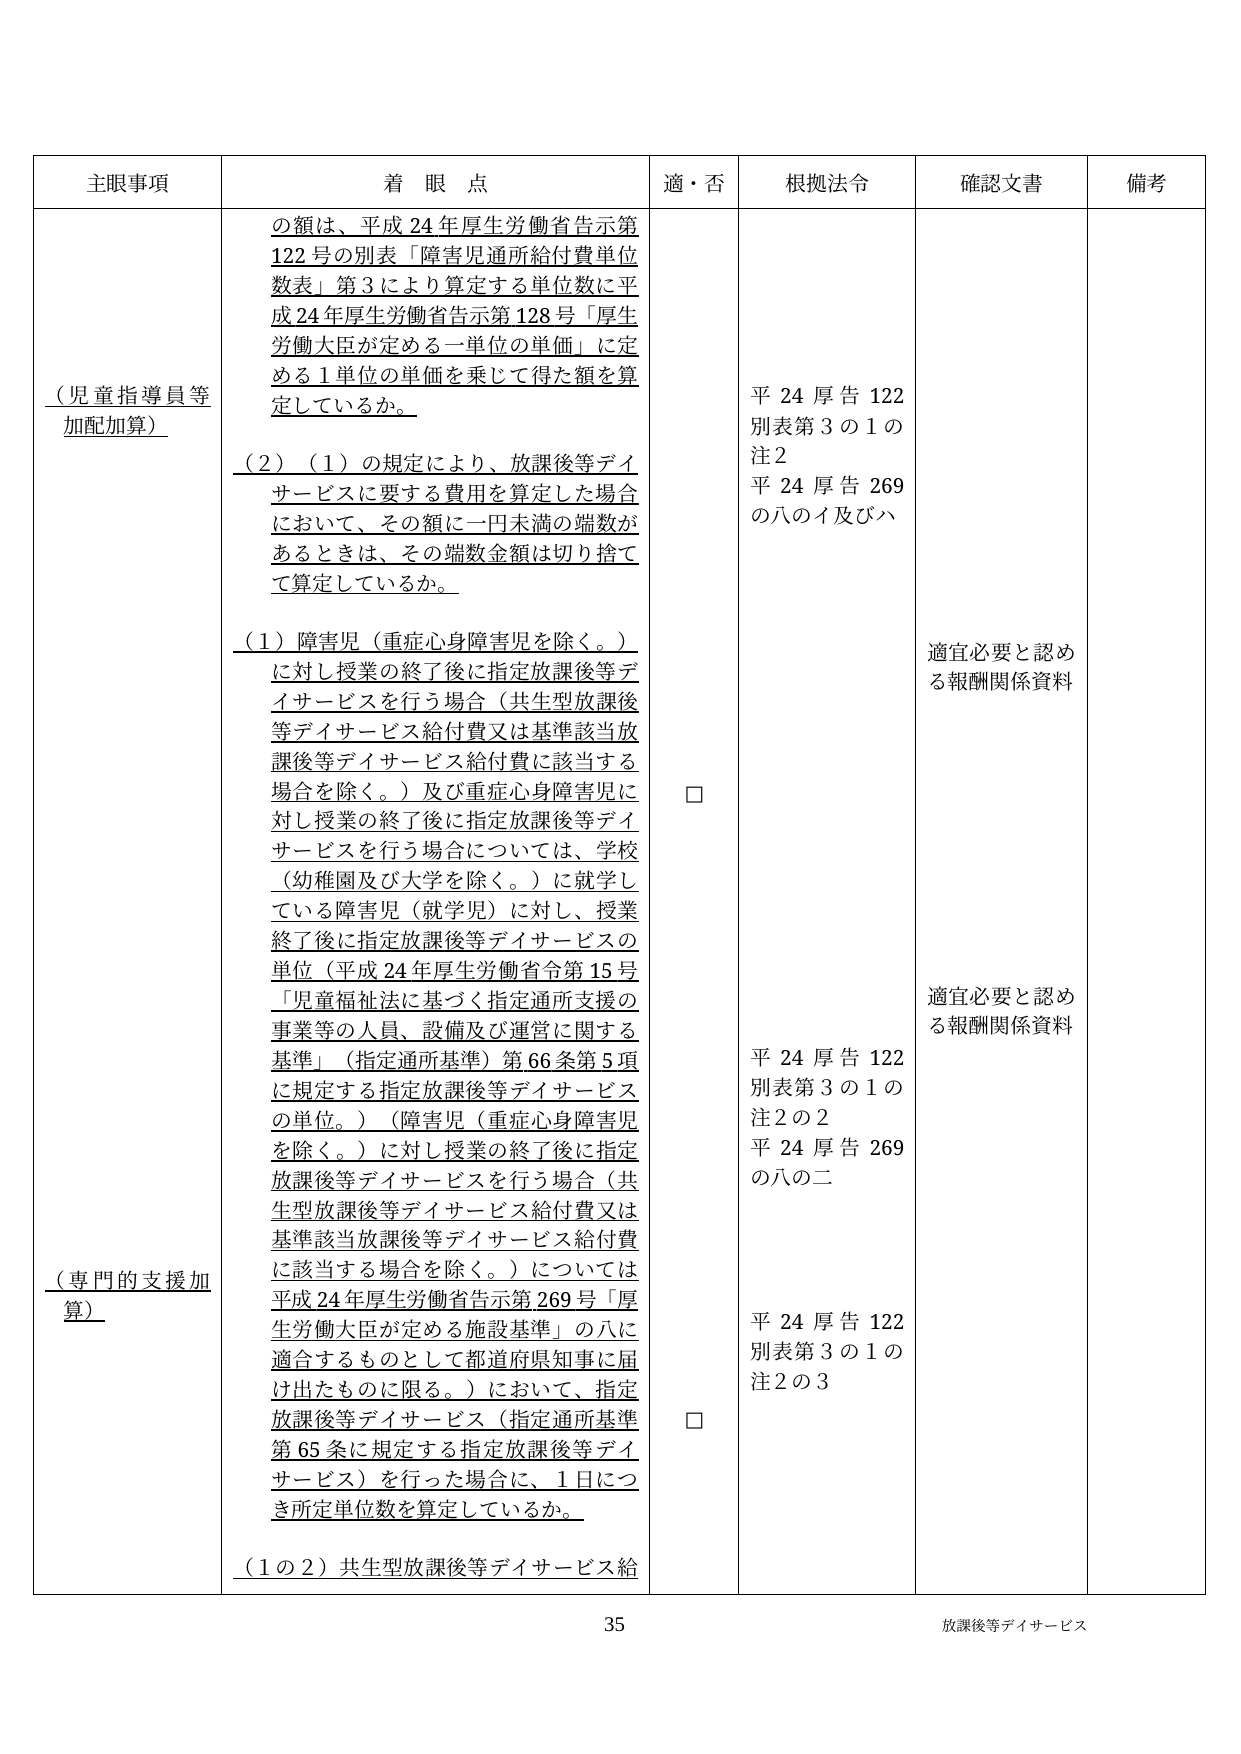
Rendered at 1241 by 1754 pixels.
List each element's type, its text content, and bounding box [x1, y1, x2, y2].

table_header 備考 [1088, 156, 1205, 208]
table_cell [34, 209, 221, 1594]
table_header 主眼事項 [34, 156, 221, 208]
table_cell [650, 209, 738, 1594]
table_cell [916, 209, 1087, 1594]
table_cell [1088, 209, 1205, 1594]
table_header 根拠法令 [739, 156, 915, 208]
table_header 着 眼 点 [222, 156, 649, 208]
table_header 適・否 [650, 156, 738, 208]
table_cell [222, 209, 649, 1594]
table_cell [739, 209, 915, 1594]
table_header 確認文書 [916, 156, 1087, 208]
